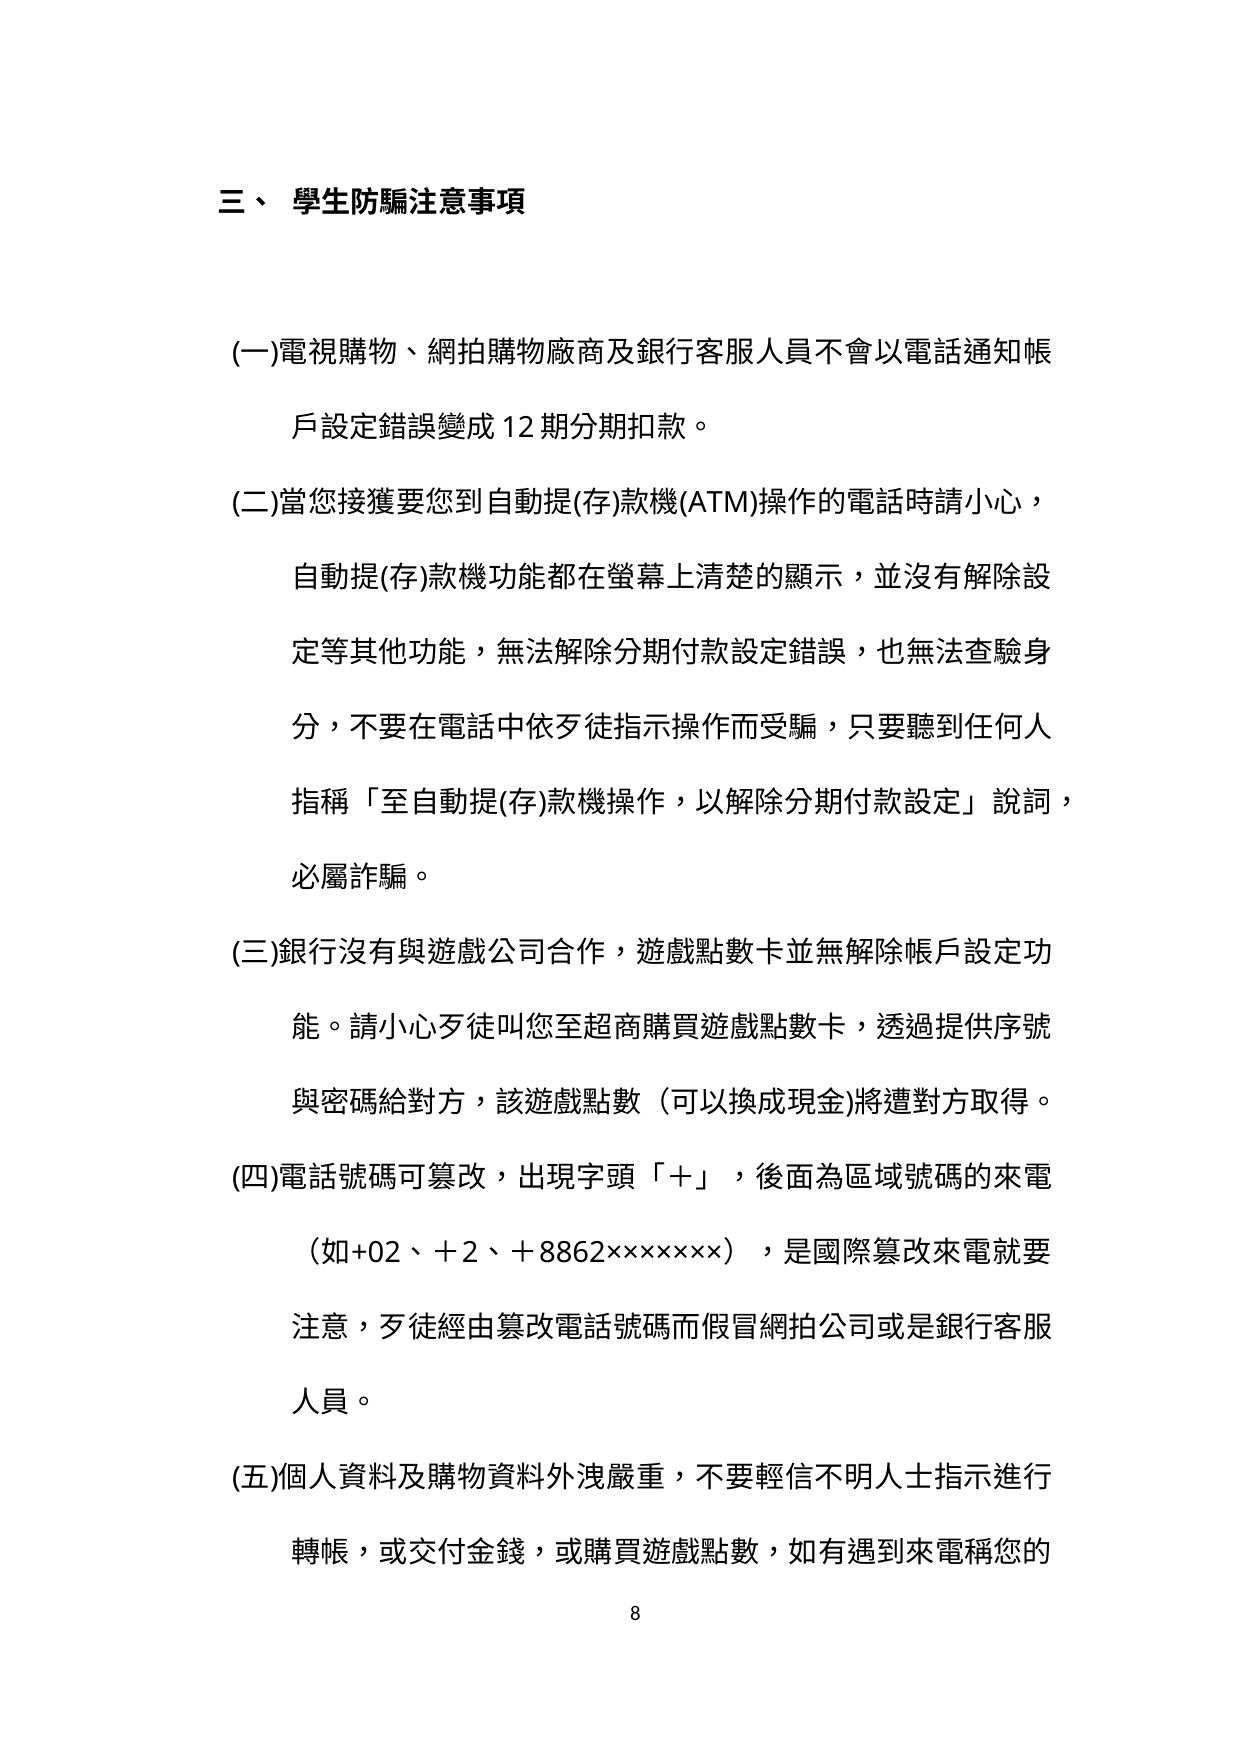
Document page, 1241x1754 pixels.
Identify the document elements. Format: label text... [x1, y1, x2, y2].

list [232, 1437, 1053, 1587]
list 學生防騙注意事項 [217, 162, 1053, 237]
list 當您接獲要您到自動提(存)款機(ATM)操作的電話時請小心，自動提(存)款機功能都在螢幕上清楚的顯示，並沒有解除設定等其他功能，無法解除分期付款設定錯誤，也無法查驗身分，不要在電話中依歹徒指示操作而受騙，只要聽到任何人指稱「至自動提(存)款機操作，以解除分期付款設定」說詞，必屬詐騙。 [232, 462, 1053, 912]
list 電視購物、網拍購物廠商及銀行客服人員不會以電話通知帳戶設定錯誤變成12期分期扣款。 [232, 312, 1053, 462]
list 電話號碼可篡改，出現字頭「＋」，後面為區域號碼的來電（如+02、＋2、＋8862×××××××），是國際篡改來電就要注意，歹徒經由篡改電話號碼而假冒網拍公司或是銀行客服人員。 [232, 1137, 1053, 1437]
list 銀行沒有與遊戲公司合作，遊戲點數卡並無解除帳戶設定功能。請小心歹徒叫您至超商購買遊戲點數卡，透過提供序號與密碼給對方，該遊戲點數（可以換成現金)將遭對方取得。 [232, 912, 1053, 1137]
